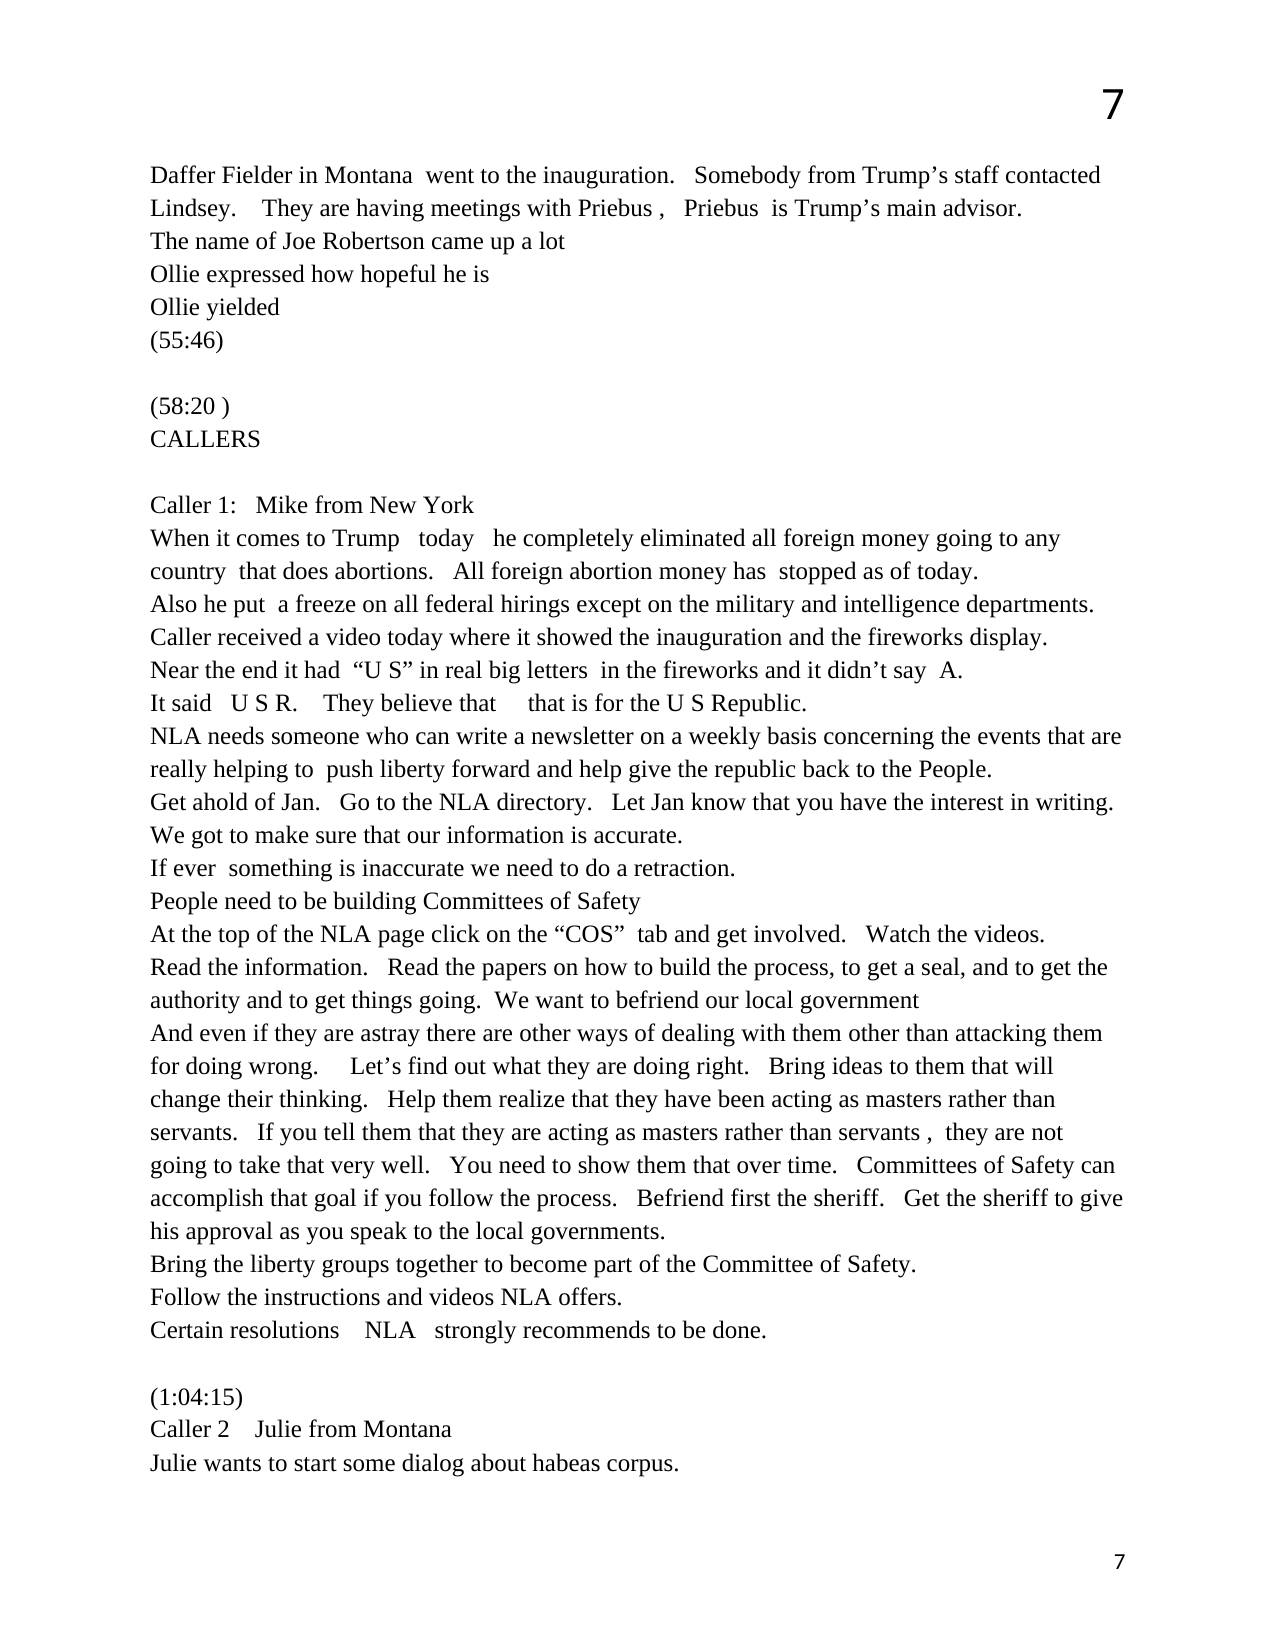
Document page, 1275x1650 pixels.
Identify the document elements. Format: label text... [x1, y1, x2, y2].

text Caller 2 Julie from Montana [150, 1414, 1125, 1443]
text When it comes to Trump today he completely eliminated all foreign money going to any country that does abortions. All foreign abortion money has stopped as of today. [150, 523, 1125, 585]
text (1:04:15) [150, 1382, 1125, 1410]
text Read the information. Read the papers on how to build the process, to get a seal, and to get the authority and to get things going. We want to befriend our local government [150, 952, 1125, 1014]
text Certain resolutions NLA strongly recommends to be done. [150, 1316, 1125, 1344]
text Bring the liberty groups together to become part of the Committee of Safety. [150, 1249, 1125, 1278]
text (55:46) [150, 325, 1125, 354]
text At the top of the NLA page click on the “COS” tab and get involved. Watch the videos. [150, 919, 1125, 948]
text (58:20 ) [150, 391, 1125, 420]
text If ever something is inaccurate we need to do a retraction. [150, 853, 1125, 882]
text Also he put a freeze on all federal hirings except on the military and intelligence departments. [150, 589, 1125, 618]
text Ollie yielded [150, 292, 1125, 321]
text CALLERS [150, 424, 1125, 453]
text And even if they are astray there are other ways of dealing with them other than attacking them for doing wrong. Let’s find out what they are doing right. Bring ideas to them that will change their thinking. Help them realize that they have been acting as masters rather than servants. If you tell them that they are acting as masters rather than servants , they are not going to take that very well. You need to show them that over time. Committees of Safety can accomplish that goal if you follow the process. Befriend first the sheriff. Get the sheriff to give his approval as you speak to the local governments. [150, 1018, 1125, 1245]
text Caller 1: Mike from New York [150, 490, 1125, 519]
text Ollie expressed how hopeful he is [150, 259, 1125, 288]
text The name of Joe Robertson came up a lot [150, 226, 1125, 254]
text Daffer Fielder in Montana went to the inauguration. Somebody from Trump’s staff contacted Lindsey. They are having meetings with Priebus , Priebus is Trump’s main advisor. [150, 160, 1125, 222]
text Get ahold of Jan. Go to the NLA directory. Let Jan know that you have the interest in writing. [150, 787, 1125, 816]
text Julie wants to start some dialog about habeas corpus. [150, 1448, 1125, 1476]
text Caller received a video today where it showed the inauguration and the fireworks display. [150, 622, 1125, 651]
text Near the end it had “U S” in real big letters in the fireworks and it didn’t say A. It said U S R. They believe that that is for the U S Republic. [150, 655, 1125, 717]
text Follow the instructions and videos NLA offers. [150, 1282, 1125, 1311]
text We got to make sure that our information is accurate. [150, 820, 1125, 849]
text NLA needs someone who can write a newsletter on a weekly basis concerning the events that are really helping to push liberty forward and help give the republic back to the People. [150, 721, 1125, 783]
text People need to be building Committees of Safety [150, 886, 1125, 915]
